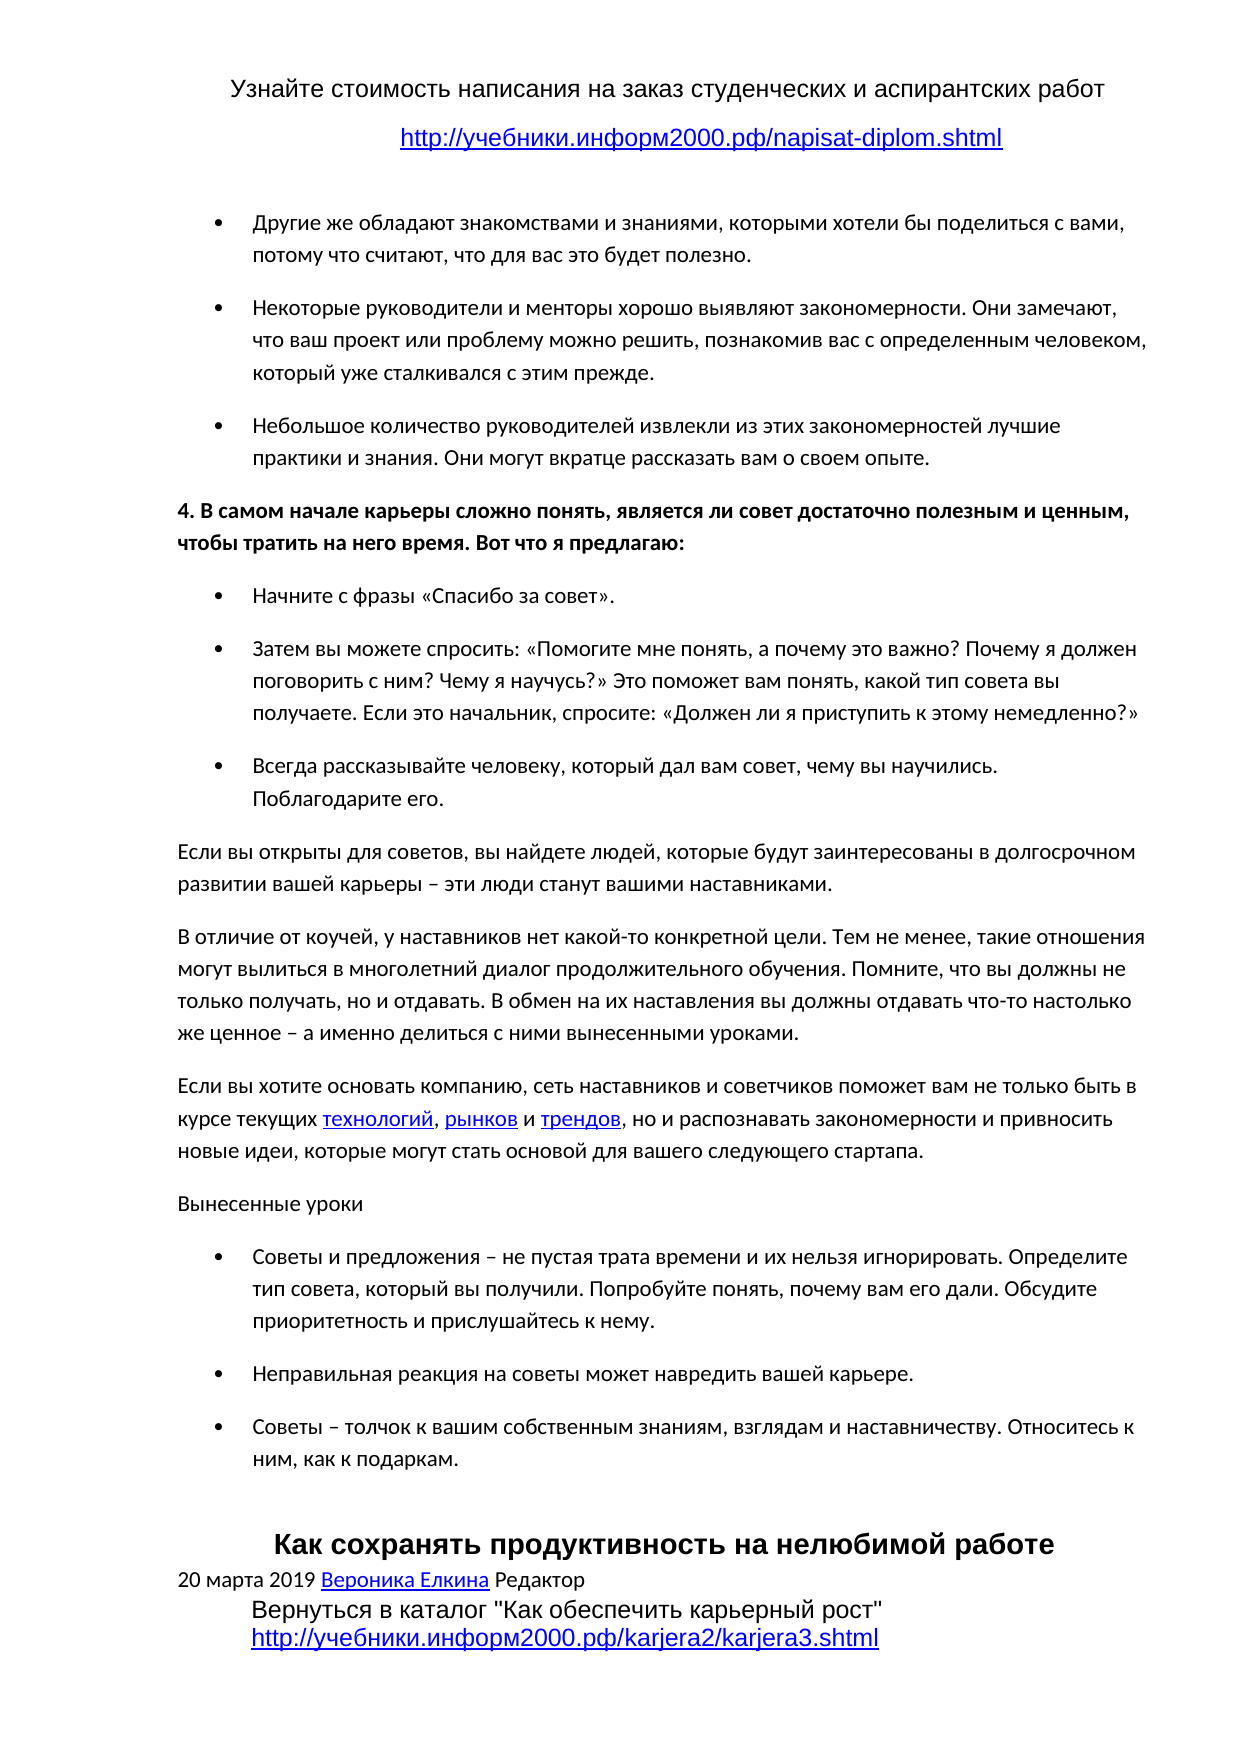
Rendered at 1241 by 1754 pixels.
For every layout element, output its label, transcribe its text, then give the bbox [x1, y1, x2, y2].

list Неправильная реакция на советы может навредить вашей карьере. [215, 1359, 1152, 1387]
text Если вы хотите основать компанию, сеть наставников и советчиков поможет вам не только быть в курсе текущих технологий, рынков и трендов, но и распознавать закономерности и привносить новые идеи, которые могут стать основой для вашего следующего стартапа. [177, 1072, 1152, 1164]
subtitle Как сохранять продуктивность на нелюбимой работе [177, 1527, 1152, 1560]
list Советы и предложения – не пустая трата времени и их нельзя игнорировать. Определите тип совета, который вы получили. Попробуйте понять, почему вам его дали. Обсудите приоритетность и прислушайтесь к нему. [215, 1242, 1152, 1334]
text Если вы открыты для советов, вы найдете людей, которые будут заинтересованы в долгосрочном развитии вашей карьеры – эти люди станут вашими наставниками. [177, 837, 1152, 897]
list Небольшое количество руководителей извлекли из этих закономерностей лучшие практики и знания. Они могут вкратце рассказать вам о своем опыте. [215, 411, 1152, 471]
text 20 марта 2019 Вероника Елкина Редактор [177, 1565, 1152, 1593]
list Другие же обладают знакомствами и знаниями, которыми хотели бы поделиться с вами, потому что считают, что для вас это будет полезно. [215, 208, 1152, 268]
list Советы – толчок к вашим собственным знаниям, взглядам и наставничеству. Относитесь к ним, как к подаркам. [215, 1412, 1152, 1473]
text В отличие от коучей, у наставников нет какой-то конкретной цели. Тем не менее, такие отношения могут вылиться в многолетний диалог продолжительного обучения. Помните, что вы должны не только получать, но и отдавать. В обмен на их наставления вы должны отдавать что-то настолько же ценное – а именно делиться с ними вынесенными уроками. [177, 922, 1152, 1047]
list Затем вы можете спросить: «Помогите мне понять, а почему это важно? Почему я должен поговорить с ним? Чему я научусь?» Это поможет вам понять, какой тип совета вы получаете. Если это начальник, спросите: «Должен ли я приступить к этому немедленно?» [215, 634, 1152, 727]
list Начните с фразы «Спасибо за совет». [215, 581, 1152, 609]
list Всегда рассказывайте человеку, который дал вам совет, чему вы научились. Поблагодарите его. [215, 752, 1152, 812]
text 4. В самом начале карьеры сложно понять, является ли совет достаточно полезным и ценным, чтобы тратить на него время. Вот что я предлагаю: [177, 496, 1152, 556]
text Вынесенные уроки [177, 1189, 1152, 1217]
list Некоторые руководители и менторы хорошо выявляют закономерности. Они замечают, что ваш проект или проблему можно решить, познакомив вас с определенным человеком, который уже сталкивался с этим прежде. [215, 293, 1152, 386]
